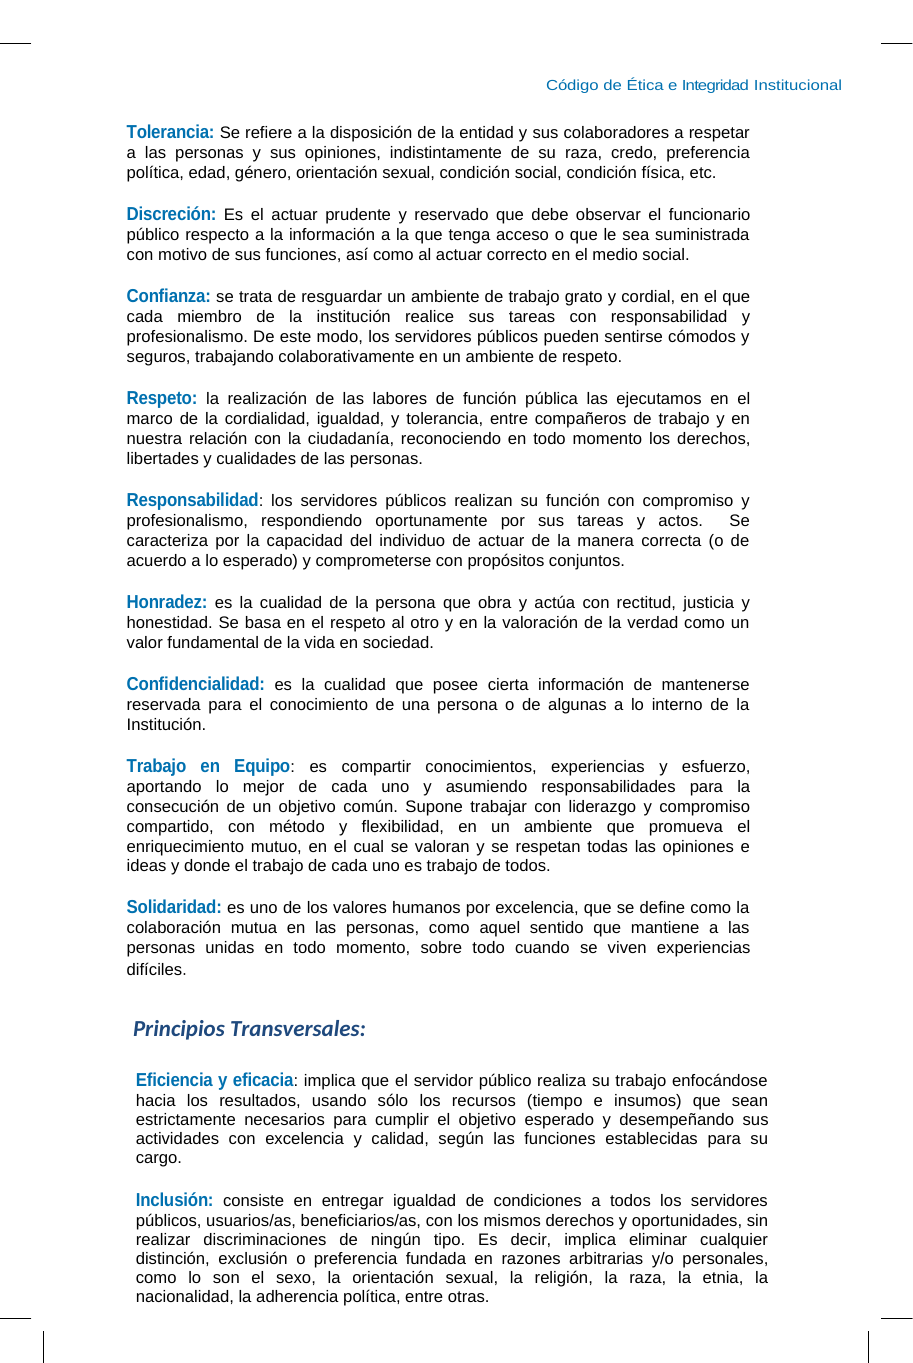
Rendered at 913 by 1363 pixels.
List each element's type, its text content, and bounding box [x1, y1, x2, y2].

text Solidaridad: es uno de los valores humanos por excelencia, que se define como la colaboración mutua en las personas, como aquel sentido que mantiene a las personas unidas en todo momento, sobre todo cuando se viven experiencias difíciles. [126, 896, 751, 980]
text Honradez: es la cualidad de la persona que obra y actúa con rectitud, justicia y honestidad. Se basa en el respeto al otro y en la valoración de la verdad como un valor fundamental de la vida en sociedad. [126, 590, 751, 652]
text Respeto: la realización de las labores de función pública las ejecutamos en el marco de la cordialidad, igualdad, y tolerancia, entre compañeros de trabajo y en nuestra relación con la ciudadanía, reconociendo en todo momento los derechos, libertades y cualidades de las personas. [126, 387, 751, 468]
text Trabajo en Equipo: es compartir conocimientos, experiencias y esfuerzo, aportando lo mejor de cada uno y asumiendo responsabilidades para la consecución de un objetivo común. Supone trabajar con liderazgo y compromiso compartido, con método y flexibilidad, en un ambiente que promueva el enriquecimiento mutuo, en el cual se valoran y se respetan todas las opiniones e ideas y donde el trabajo de cada uno es trabajo de todos. [126, 754, 751, 875]
text Inclusión: consiste en entregar igualdad de condiciones a todos los servidores públicos, usuarios/as, beneficiarios/as, con los mismos derechos y oportunidades, sin realizar discriminaciones de ningún tipo. Es decir, implica eliminar cualquier distinción, exclusión o preferencia fundada en razones arbitrarias y/o personales, como lo son el sexo, la orientación sexual, la religión, la raza, la etnia, la nacionalidad, la adherencia política, entre otras. [136, 1189, 769, 1306]
text Confidencialidad: es la cualidad que posee cierta información de mantenerse reservada para el conocimiento de una persona o de algunas a lo interno de la Institución. [126, 672, 751, 734]
text Tolerancia: Se refiere a la disposición de la entidad y sus colaboradores a respetar a las personas y sus opiniones, indistintamente de su raza, credo, preferencia política, edad, género, orientación sexual, condición social, condición física, etc. [126, 121, 751, 182]
text Responsabilidad: los servidores públicos realizan su función con compromiso y profesionalismo, respondiendo oportunamente por sus tareas y actos. Se caracteriza por la capacidad del individuo de actuar de la manera correcta (o de acuerdo a lo esperado) y comprometerse con propósitos conjuntos. [126, 488, 751, 570]
text Discreción: Es el actuar prudente y reservado que debe observar el funcionario público respecto a la información a la que tenga acceso o que le sea suministrada con motivo de sus funciones, así como al actuar correcto en el medio social. [126, 203, 751, 264]
text Principios Transversales: [133, 1014, 912, 1042]
text Confianza: se trata de resguardar un ambiente de trabajo grato y cordial, en el que cada miembro de la institución realice sus tareas con responsabilidad y profesionalismo. De este modo, los servidores públicos pueden sentirse cómodos y seguros, trabajando colaborativamente en un ambiente de respeto. [126, 285, 751, 366]
text Eficiencia y eficacia: implica que el servidor público realiza su trabajo enfocándose hacia los resultados, usando sólo los recursos (tiempo e insumos) que sean estrictamente necesarios para cumplir el objetivo esperado y desempeñando sus actividades con excelencia y calidad, según las funciones establecidas para su cargo. [136, 1069, 769, 1167]
